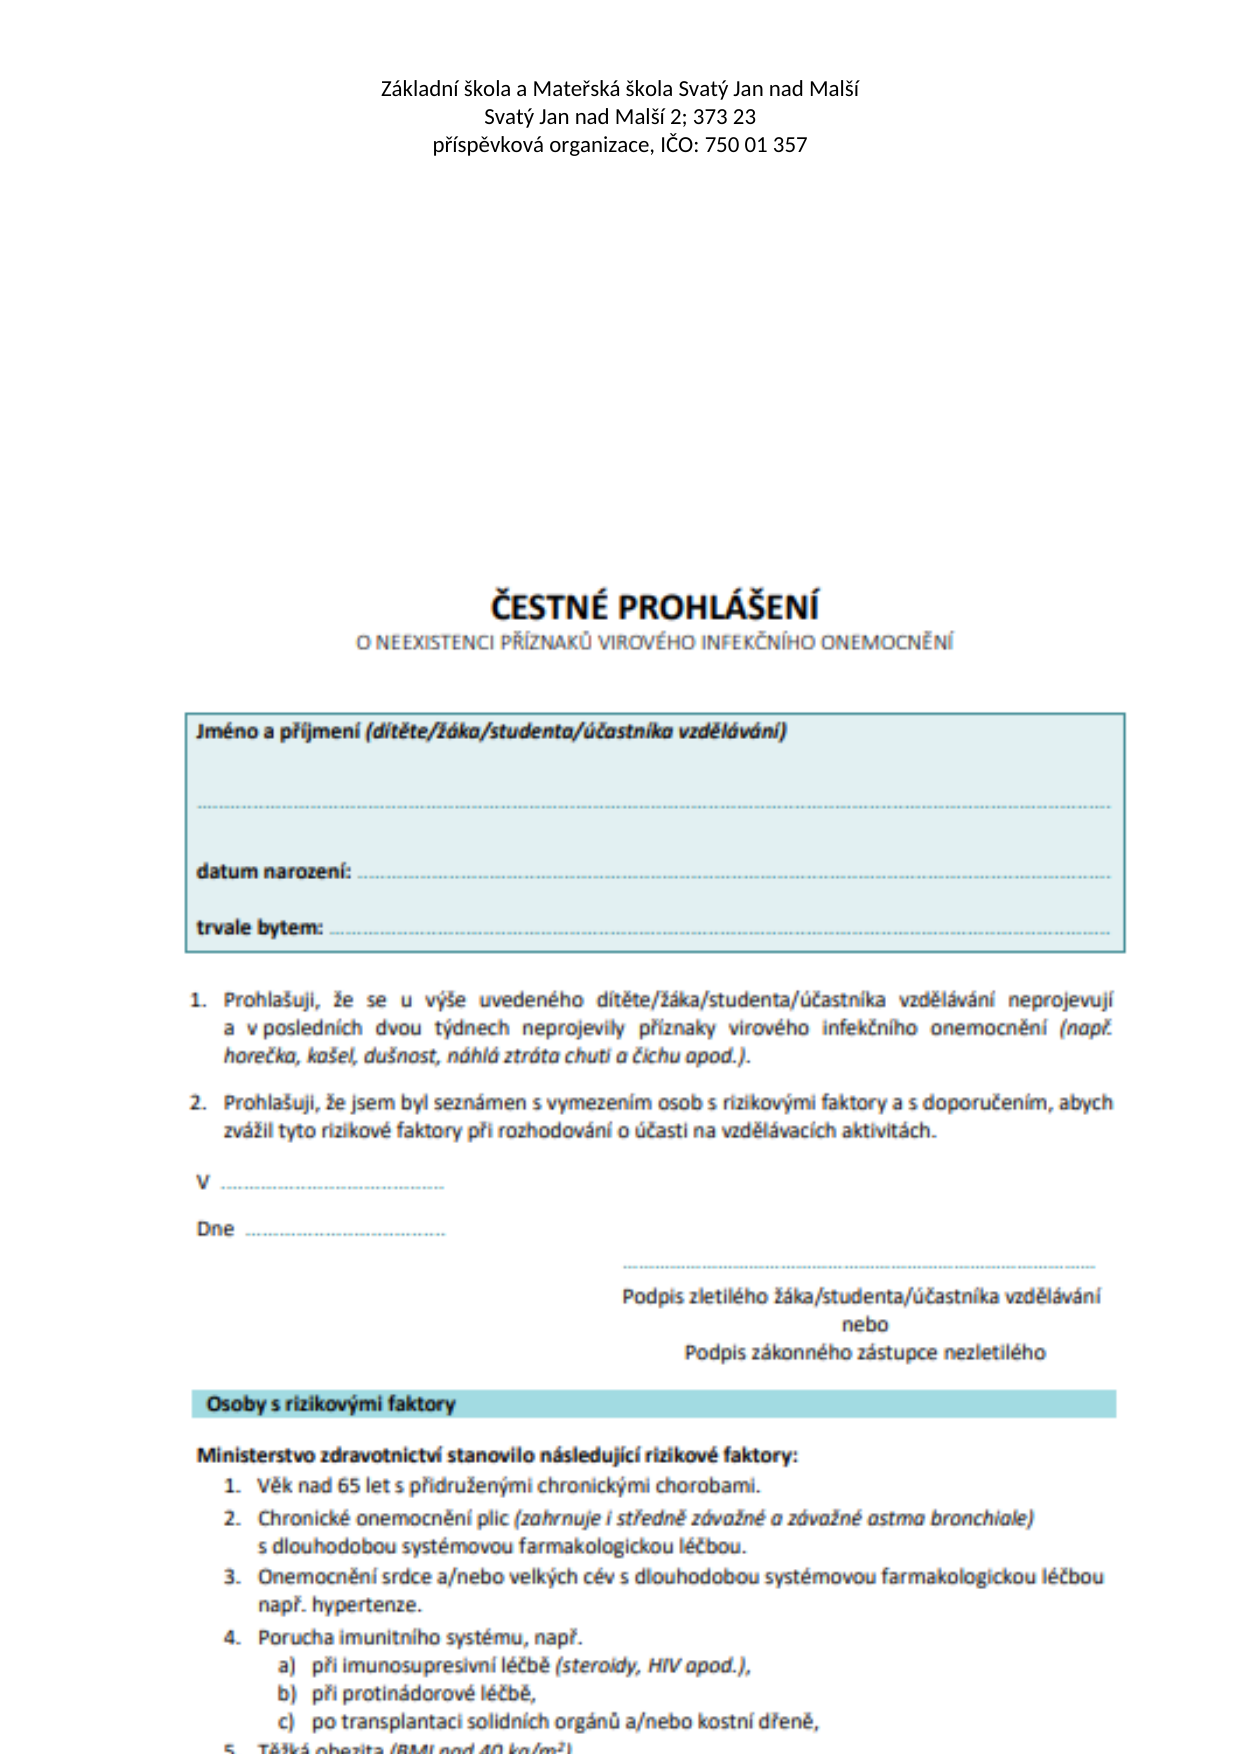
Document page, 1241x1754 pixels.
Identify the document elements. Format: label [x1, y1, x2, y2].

picture [132, 509, 1189, 1754]
